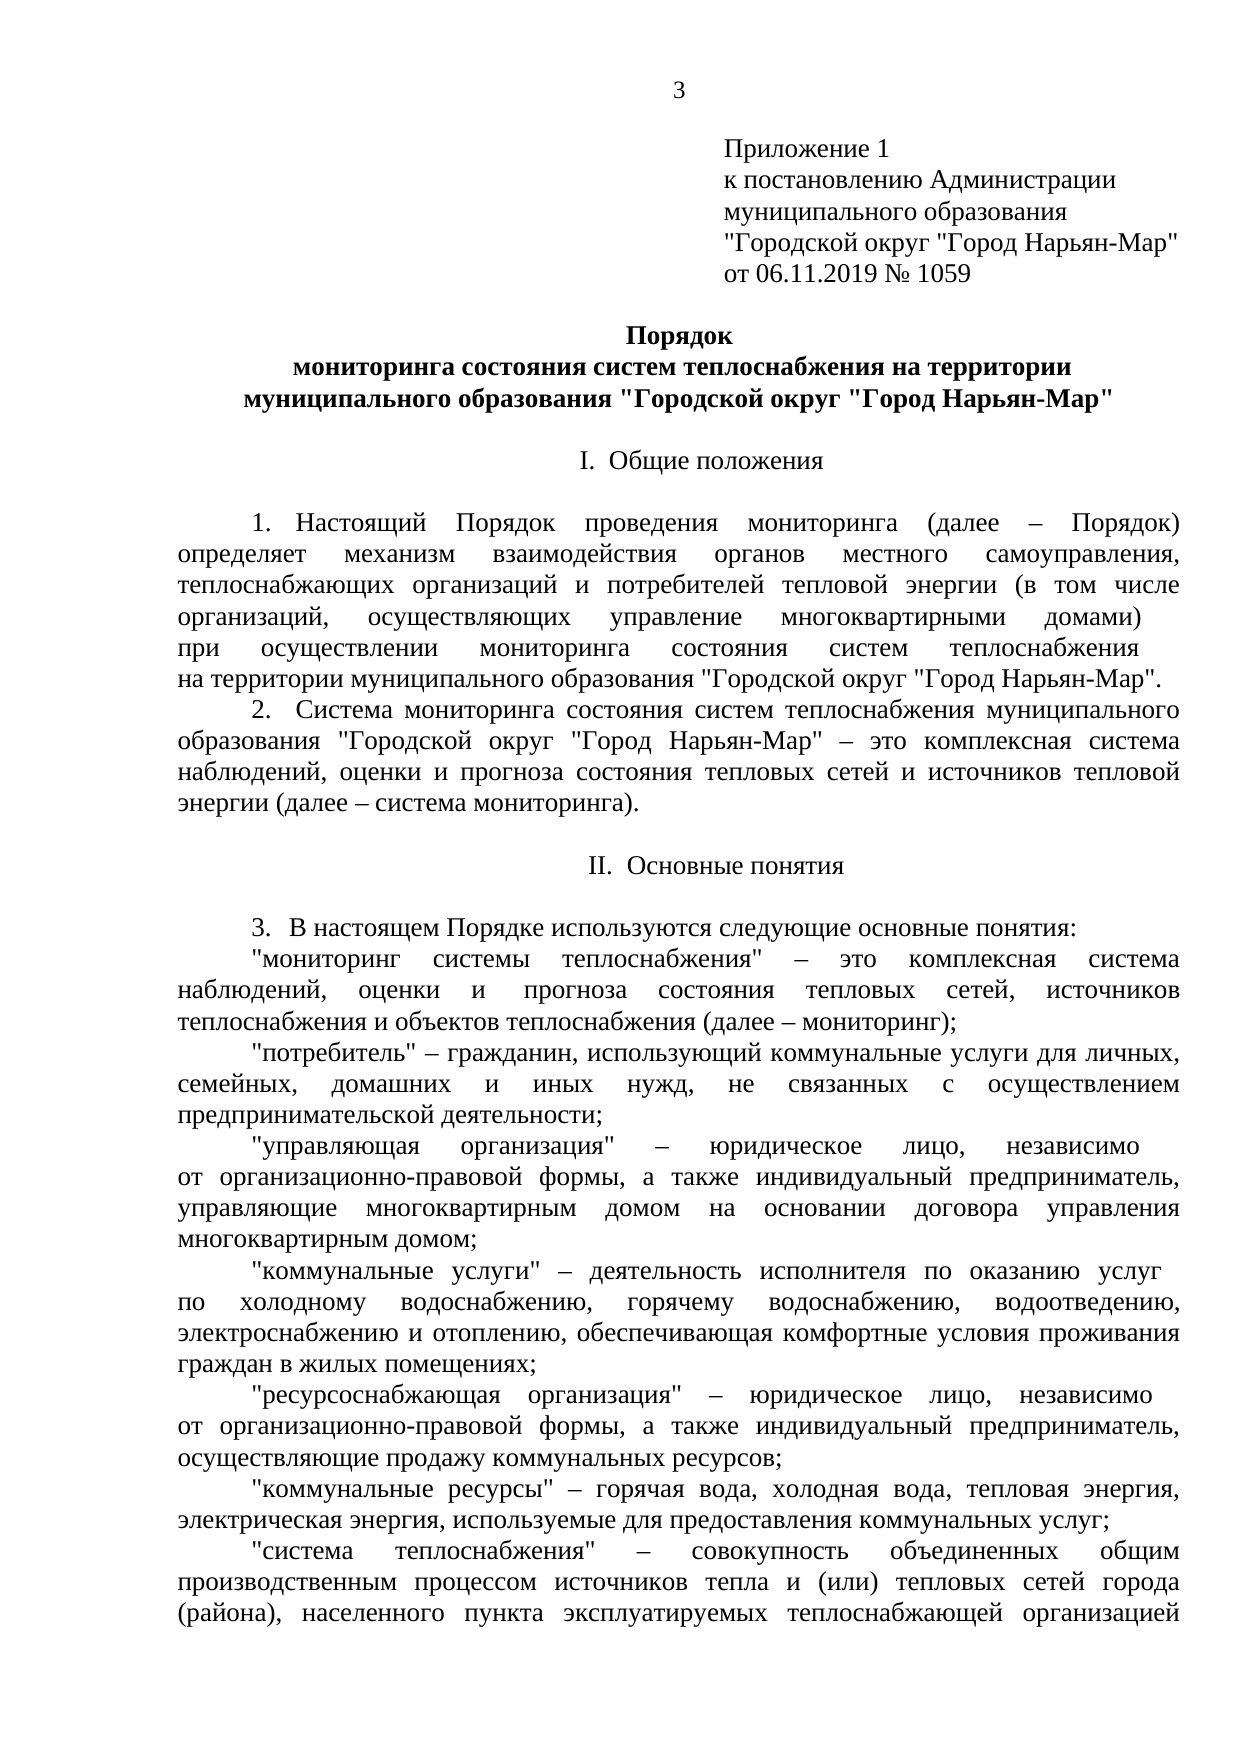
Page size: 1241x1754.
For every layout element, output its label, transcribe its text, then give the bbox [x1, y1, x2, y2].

text мониторинга состояния систем теплоснабжения на территории [177, 351, 1181, 382]
list Система мониторинга состояния систем теплоснабжения муниципального образования "Городской округ "Город Нарьян-Мар" – это комплексная система наблюдений, оценки и прогноза состояния тепловых сетей и источников тепловой энергии (далее – система мониторинга). [177, 693, 1181, 818]
text "ресурсоснабжающая организация" – юридическое лицо, независимо от организационно-правовой формы, а также индивидуальный предприниматель, осуществляющие продажу коммунальных ресурсов; [177, 1378, 1181, 1472]
list В настоящем Порядке используются следующие основные понятия: [251, 911, 1181, 942]
text "мониторинг системы теплоснабжения" – это комплексная система наблюдений, оценки и прогноза состояния тепловых сетей, источников теплоснабжения и объектов теплоснабжения (далее – мониторинг); [177, 942, 1181, 1036]
text к постановлению Администрации [723, 164, 1181, 195]
text Порядок [177, 319, 1181, 351]
list Основные понятия [251, 849, 1181, 880]
text муниципального образования [723, 195, 1181, 226]
text "Городской округ "Город Нарьян-Мар" [723, 226, 1181, 257]
text "коммунальные ресурсы" – горячая вода, холодная вода, тепловая энергия, электрическая энергия, используемые для предоставления коммунальных услуг; [177, 1472, 1181, 1534]
text от 06.11.2019 № 1059 [723, 257, 1181, 288]
text "управляющая организация" – юридическое лицо, независимо от организационно-правовой формы, а также индивидуальный предприниматель, управляющие многоквартирным домом на основании договора управления многоквартирным домом; [177, 1129, 1181, 1254]
text "потребитель" – гражданин, использующий коммунальные услуги для личных, семейных, домашних и иных нужд, не связанных с осуществлением предпринимательской деятельности; [177, 1036, 1181, 1129]
text Приложение 1 [723, 132, 1181, 164]
list Настоящий Порядок проведения мониторинга (далее – Порядок) определяет механизм взаимодействия органов местного самоуправления, теплоснабжающих организаций и потребителей тепловой энергии (в том числе организаций, осуществляющих управление многоквартирными домами) при осуществлении мониторинга состояния систем теплоснабжения на территории муниципального образования "Городской округ "Город Нарьян-Мар". [177, 506, 1181, 693]
text муниципального образования "Городской округ "Город Нарьян-Мар" [177, 382, 1181, 413]
list Общие положения [222, 444, 1181, 475]
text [177, 1534, 1181, 1627]
text "коммунальные услуги" – деятельность исполнителя по оказанию услуг по холодному водоснабжению, горячему водоснабжению, водоотведению, электроснабжению и отоплению, обеспечивающая комфортные условия проживания граждан в жилых помещениях; [177, 1254, 1181, 1378]
